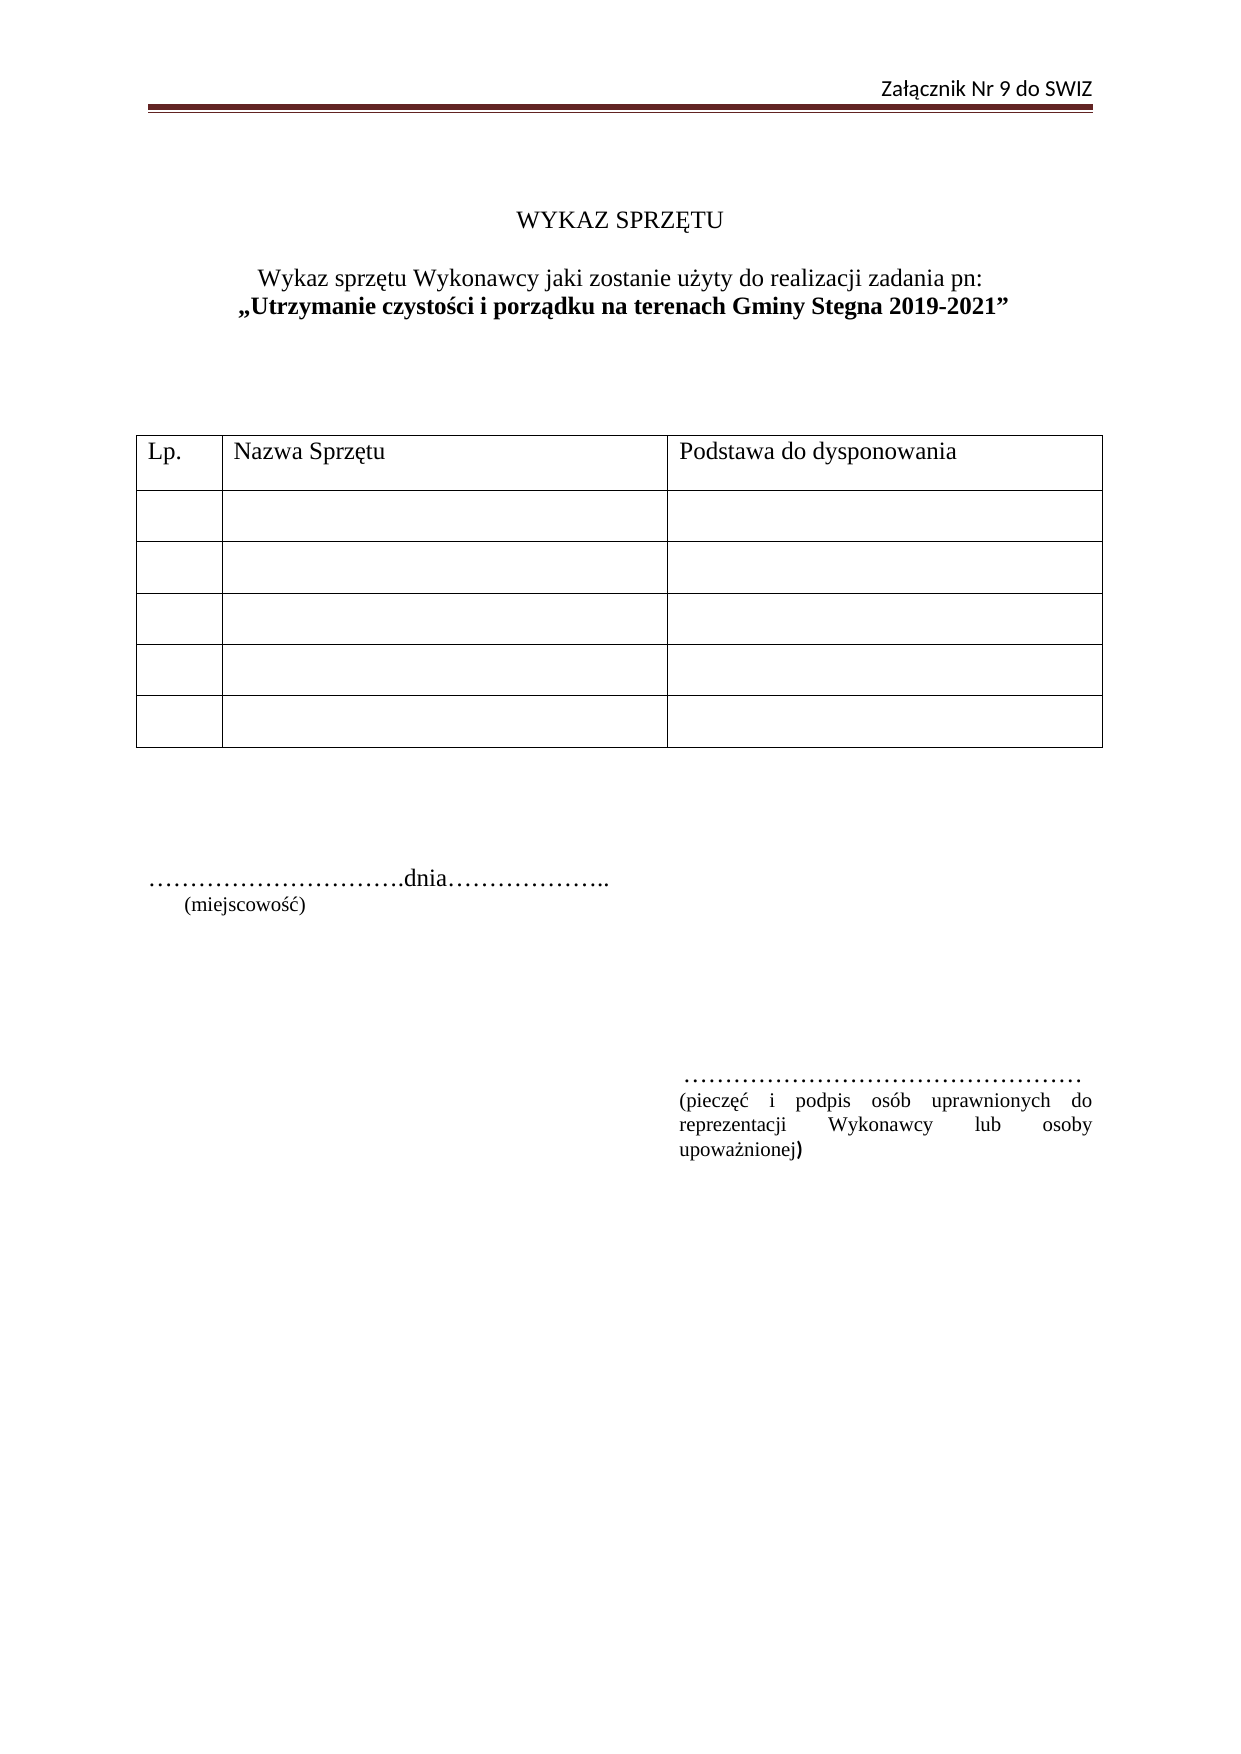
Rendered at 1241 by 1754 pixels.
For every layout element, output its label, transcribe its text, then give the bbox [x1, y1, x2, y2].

table_cell [668, 594, 1102, 644]
table_cell [668, 645, 1102, 695]
text (pieczęć i podpis osób uprawnionych do reprezentacji Wykonawcy lub osoby upoważnionej) [679, 1088, 1093, 1162]
table_cell [137, 594, 222, 644]
table_header Lp. [137, 436, 222, 489]
text (miejscowość) [148, 892, 1093, 916]
text WYKAZ SPRZĘTU [148, 205, 1093, 234]
table_cell [223, 491, 667, 541]
table_cell [137, 696, 222, 747]
table_cell [137, 542, 222, 592]
table_cell [223, 542, 667, 592]
table_header Podstawa do dysponowania [668, 436, 1102, 489]
text ………………………….dnia……………….. [148, 863, 1093, 892]
text ………………………………………… [148, 1059, 1093, 1088]
table_cell [223, 696, 667, 747]
table_cell [223, 594, 667, 644]
table_header Nazwa Sprzętu [223, 436, 667, 489]
table_cell [223, 645, 667, 695]
table_cell [668, 542, 1102, 592]
text Wykaz sprzętu Wykonawcy jaki zostanie użyty do realizacji zadania pn: „Utrzymanie czystości i porządku na terenach Gminy Stegna 2019-2021” [148, 263, 1093, 320]
table_cell [668, 491, 1102, 541]
table_cell [668, 696, 1102, 747]
table_cell [137, 491, 222, 541]
table_cell [137, 645, 222, 695]
